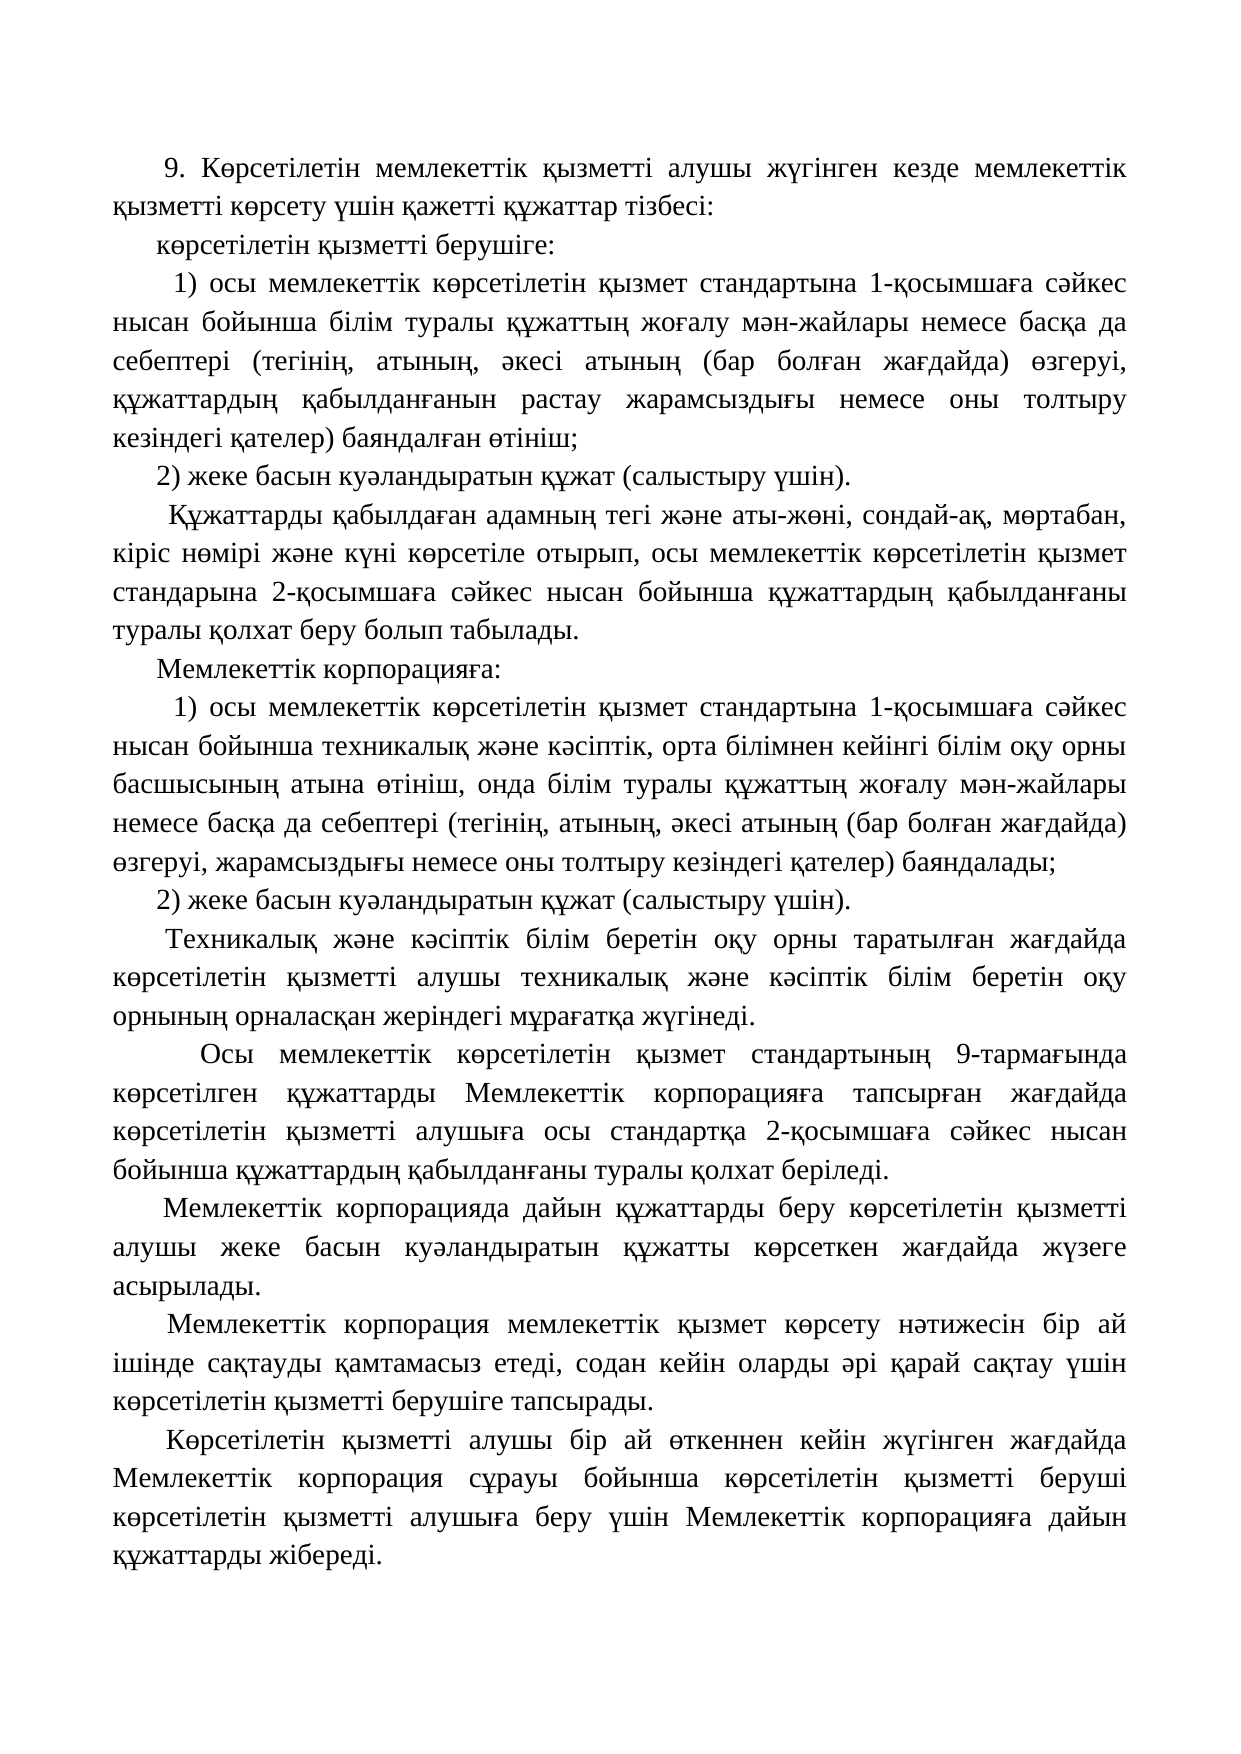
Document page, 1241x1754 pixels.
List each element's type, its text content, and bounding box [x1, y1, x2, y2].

text Көрсетілетін қызметті алушы бір ай өткеннен кейін жүгінген жағдайда Мемлекеттік корпорация сұрауы бойынша көрсетілетін қызметті беруші көрсетілетін қызметті алушыға беру үшін Мемлекеттік корпорацияға дайын құжаттарды жібереді. [112, 1422, 1128, 1571]
text Техникалық және кәсіптік білім беретін оқу орны таратылған жағдайда көрсетілетін қызметті алушы техникалық және кәсіптік білім беретін оқу орнының орналасқан жеріндегі мұрағатқа жүгінеді. [112, 921, 1128, 1031]
text Мемлекеттік корпорацияда дайын құжаттарды беру көрсетілетін қызметті алушы жеке басын куәландыратын құжатты көрсеткен жағдайда жүзеге асырылады. [112, 1191, 1128, 1301]
text Мемлекеттік корпорацияға: [112, 651, 1128, 684]
text 9. Көрсетілетін мемлекеттік қызметті алушы жүгінген кезде мемлекеттік қызметті көрсету үшін қажетті құжаттар тізбесі: [112, 150, 1128, 222]
text Мемлекеттік корпорация мемлекеттік қызмет көрсету нәтижесін бір ай ішінде сақтауды қамтамасыз етеді, содан кейін оларды әрі қарай сақтау үшін көрсетілетін қызметті берушіге тапсырады. [112, 1306, 1128, 1417]
text Құжаттарды қабылдаған адамның тегі және аты-жөні, сондай-ақ, мөртабан, кіріс нөмірі және күні көрсетіле отырып, осы мемлекеттік көрсетілетін қызмет стандарына 2-қосымшаға сәйкес нысан бойынша құжаттардың қабылданғаны туралы қолхат беру болып табылады. [112, 497, 1128, 646]
text 2) жеке басын куәландыратын құжат (салыстыру үшін). [112, 458, 1128, 492]
text 1) осы мемлекеттік көрсетілетін қызмет стандартына 1-қосымшаға сәйкес нысан бойынша техникалық және кәсіптік, орта білімнен кейінгі білім оқу орны басшысының атына өтініш, онда білім туралы құжаттың жоғалу мән-жайлары немесе басқа да себептері (тегінің, атының, әкесі атының (бар болған жағдайда) өзгеруі, жарамсыздығы немесе оны толтыру кезіндегі қателер) баяндалады; [112, 689, 1128, 877]
text 2) жеке басын куәландыратын құжат (салыстыру үшін). [112, 882, 1128, 916]
text 1) осы мемлекеттік көрсетілетін қызмет стандартына 1-қосымшаға сәйкес нысан бойынша білім туралы құжаттың жоғалу мән-жайлары немесе басқа да себептері (тегінің, атының, әкесі атының (бар болған жағдайда) өзгеруі, құжаттардың қабылданғанын растау жарамсыздығы немесе оны толтыру кезіндегі қателер) баяндалған өтініш; [112, 266, 1128, 453]
text көрсетілетін қызметті берушіге: [112, 227, 1128, 261]
text Осы мемлекеттік көрсетілетін қызмет стандартының 9-тармағында көрсетілген құжаттарды Мемлекеттік корпорацияға тапсырған жағдайда көрсетілетін қызметті алушыға осы стандартқа 2-қосымшаға сәйкес нысан бойынша құжаттардың қабылданғаны туралы қолхат беріледі. [112, 1036, 1128, 1186]
